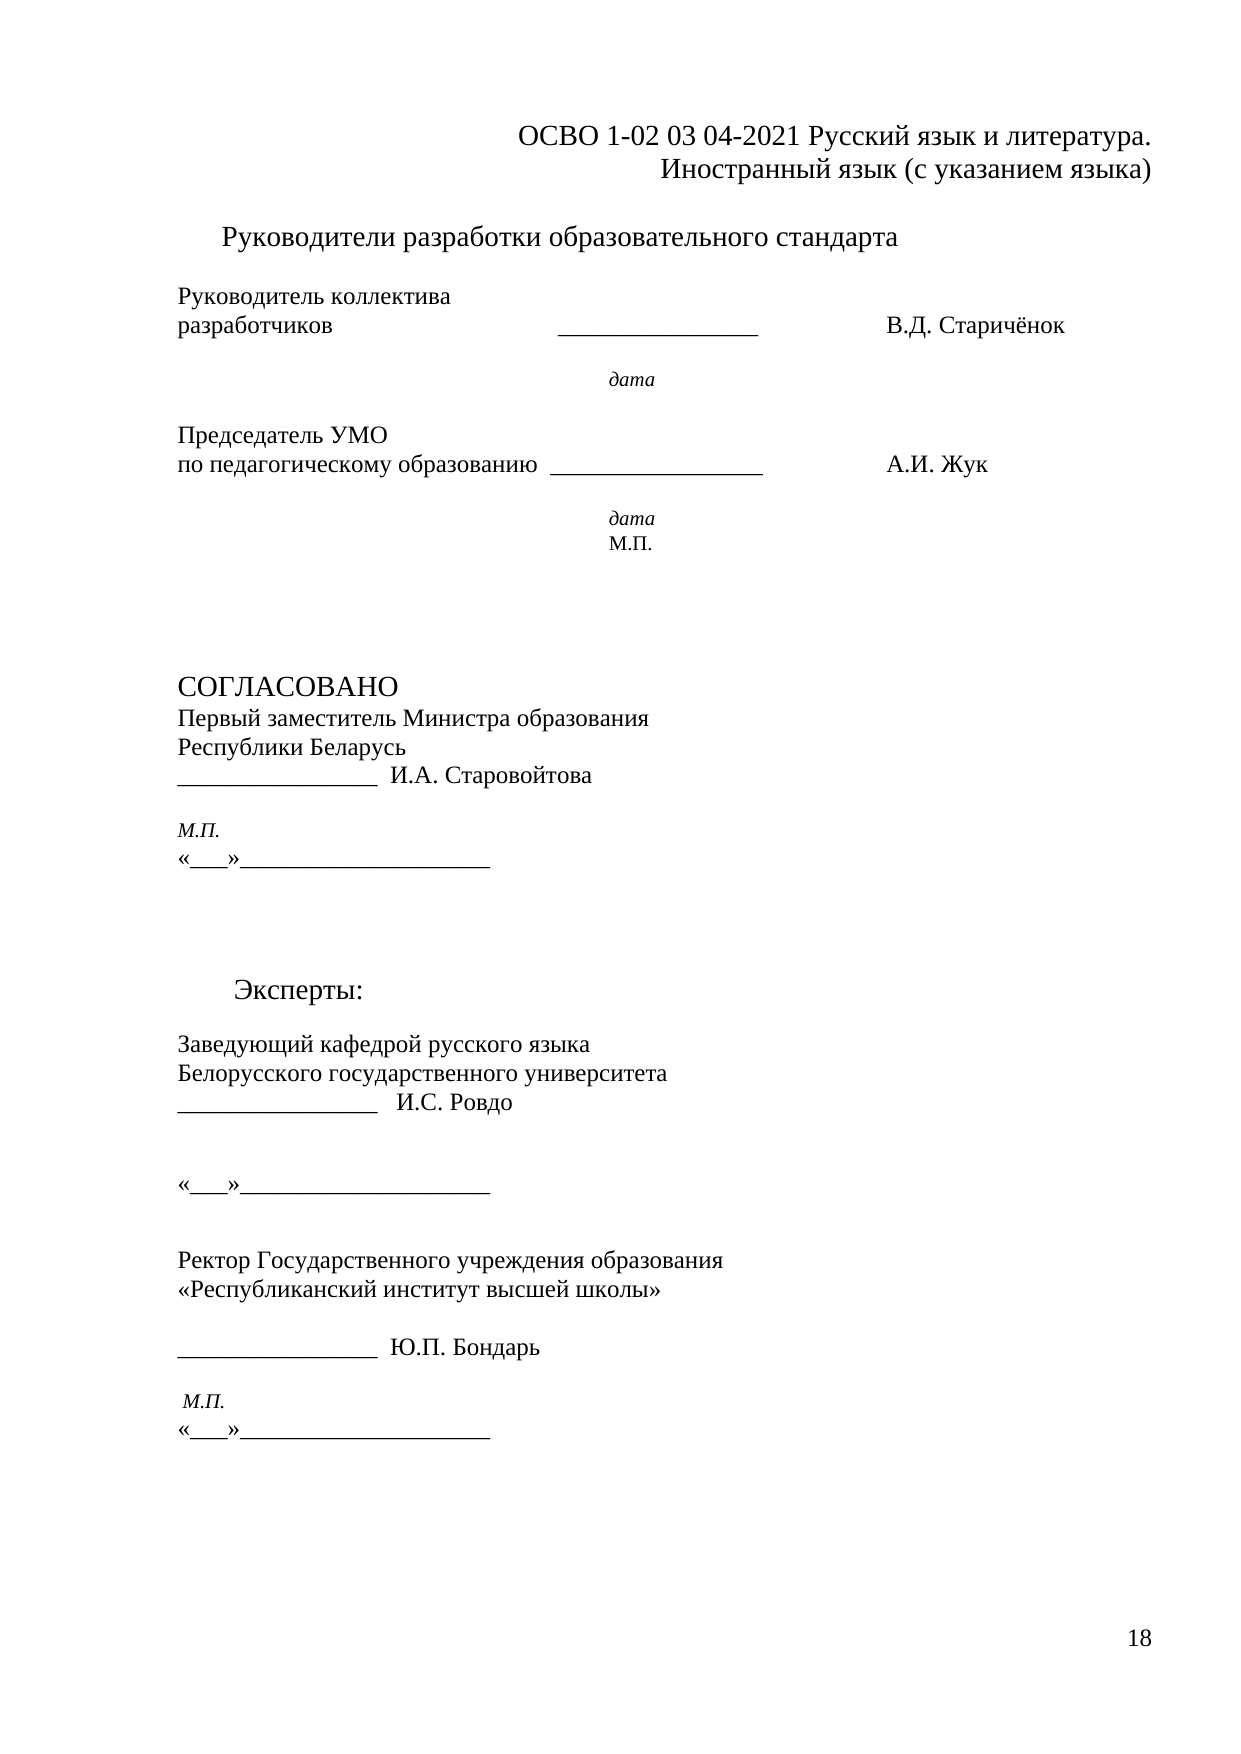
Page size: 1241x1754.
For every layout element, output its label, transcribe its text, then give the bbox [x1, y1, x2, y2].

text ________________ И.С. Ровдо [177, 1087, 1152, 1116]
text Руководитель коллектива [177, 281, 1152, 310]
text по педагогическому образованию _________________ А.И. Жук [177, 449, 1152, 478]
text Руководители разработки образовательного стандарта [177, 219, 1152, 252]
text «___»____________________ [177, 842, 1152, 871]
text Иностранный язык (с указанием языка) [177, 152, 1152, 185]
text М.П. [177, 530, 1152, 554]
text Ректор Государственного учреждения образования [177, 1245, 1152, 1274]
text разработчиков ________________ В.Д. Старичёнок [177, 310, 1152, 338]
text ОСВО 1-02 03 04-2021 Русский язык и литература. [177, 118, 1152, 152]
text Белорусского государственного университета [177, 1058, 1152, 1087]
text Республики Беларусь [177, 732, 1152, 761]
text Первый заместитель Министра образования [177, 703, 1152, 732]
text СОГЛАСОВАНО [177, 669, 1152, 703]
text «___»____________________ [177, 1413, 1152, 1442]
text ________________ Ю.П. Бондарь [177, 1332, 1152, 1360]
text М.П. [177, 1389, 1152, 1413]
text ________________ И.А. Старовойтова [177, 761, 1152, 789]
text Заведующий кафедрой русского языка [177, 1029, 1152, 1058]
text Эксперты: [177, 972, 1152, 1005]
text М.П. [177, 818, 1152, 842]
text дата [177, 506, 1152, 530]
text «Республиканский институт высшей школы» [177, 1274, 1152, 1303]
text дата [177, 367, 1152, 391]
text «___»____________________ [177, 1168, 1152, 1197]
text Председатель УМО [177, 420, 1152, 449]
